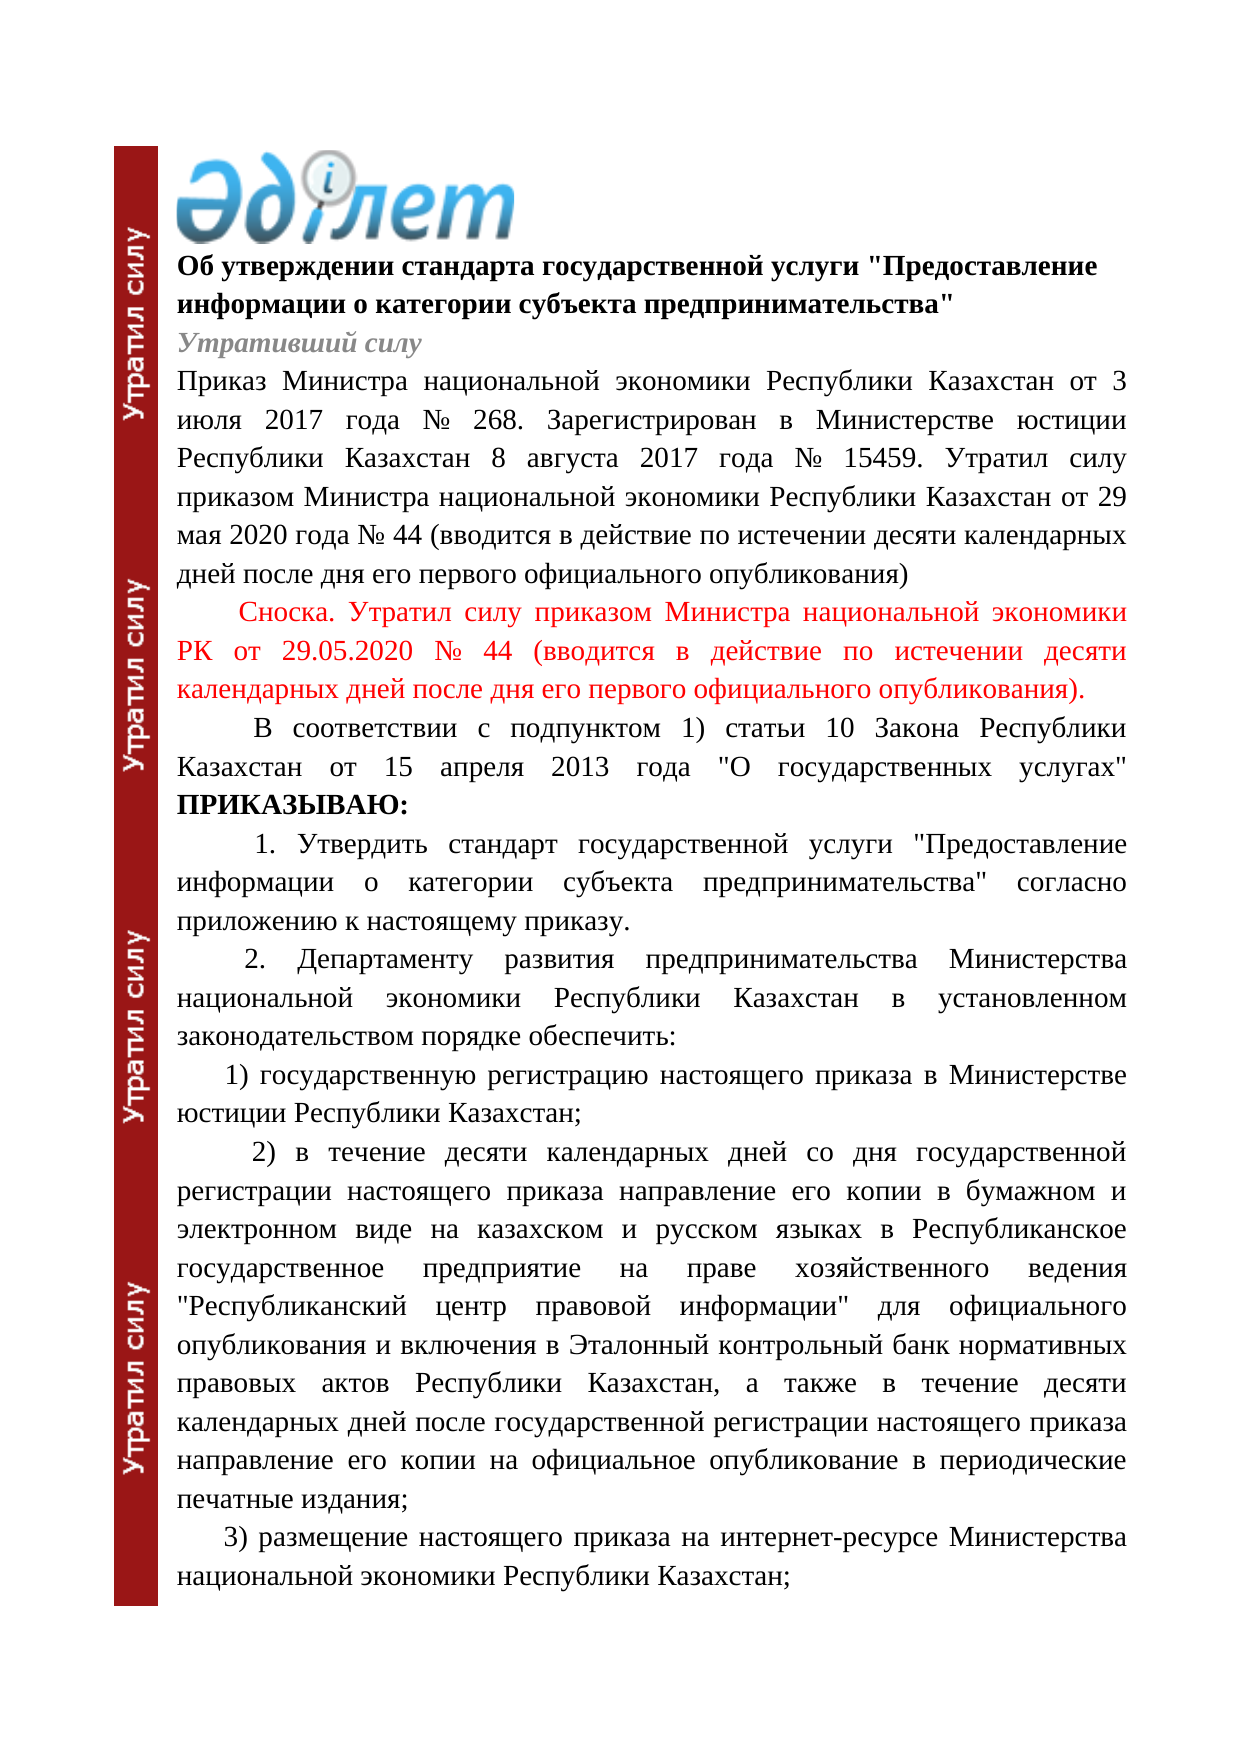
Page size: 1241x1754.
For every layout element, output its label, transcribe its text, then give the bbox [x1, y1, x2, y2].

picture [176, 150, 515, 244]
text В соответствии с подпунктом 1) статьи 10 Закона Республики Казахстан от 15 апреля 2013 года "О государственных услугах" ПРИКАЗЫВАЮ: [112, 710, 1128, 821]
picture [114, 936, 158, 941]
text Об утверждении стандарта государственной услуги "Предоставление информации о категории субъекта предпринимательства" [112, 248, 1128, 320]
text 2. Департаменту развития предпринимательства Министерства национальной экономики Республики Казахстан в установленном законодательством порядке обеспечить: [112, 941, 1128, 1052]
picture [114, 1129, 158, 1134]
text Сноска. Утратил силу приказом Министра национальной экономики РК от 29.05.2020 № 44 (вводится в действие по истечении десяти календарных дней после дня его первого официального опубликования). [112, 594, 1128, 705]
picture [114, 821, 158, 826]
picture [114, 358, 158, 363]
text 3) размещение настоящего приказа на интернет-ресурсе Министерства национальной экономики Республики Казахстан; [112, 1519, 1128, 1592]
picture [114, 1052, 158, 1057]
text 2) в течение десяти календарных дней со дня государственной регистрации настоящего приказа направление его копии в бумажном и электронном виде на казахском и русском языках в Республиканское государственное предприятие на праве хозяйственного ведения "Республиканский центр правовой информации" для официального опубликования и включения в Эталонный контрольный банк нормативных правовых актов Республики Казахстан, а также в течение десяти календарных дней после государственной регистрации настоящего приказа направление его копии на официальное опубликование в периодические печатные издания; [112, 1134, 1128, 1514]
picture [114, 146, 158, 248]
text 1. Утвердить стандарт государственной услуги "Предоставление информации о категории субъекта предпринимательства" согласно приложению к настоящему приказу. [112, 826, 1128, 936]
text Приказ Министра национальной экономики Республики Казахстан от 3 июля 2017 года № 268. Зарегистрирован в Министерстве юстиции Республики Казахстан 8 августа 2017 года № 15459. Утратил силу приказом Министра национальной экономики Республики Казахстан от 29 мая 2020 года № 44 (вводится в действие по истечении десяти календарных дней после дня его первого официального опубликования) [112, 363, 1128, 589]
picture [114, 1592, 158, 1606]
text Утративший силу [112, 325, 1128, 358]
picture [114, 705, 158, 710]
text 1) государственную регистрацию настоящего приказа в Министерстве юстиции Республики Казахстан; [112, 1057, 1128, 1129]
picture [114, 320, 158, 325]
picture [114, 589, 158, 594]
picture [114, 1514, 158, 1519]
